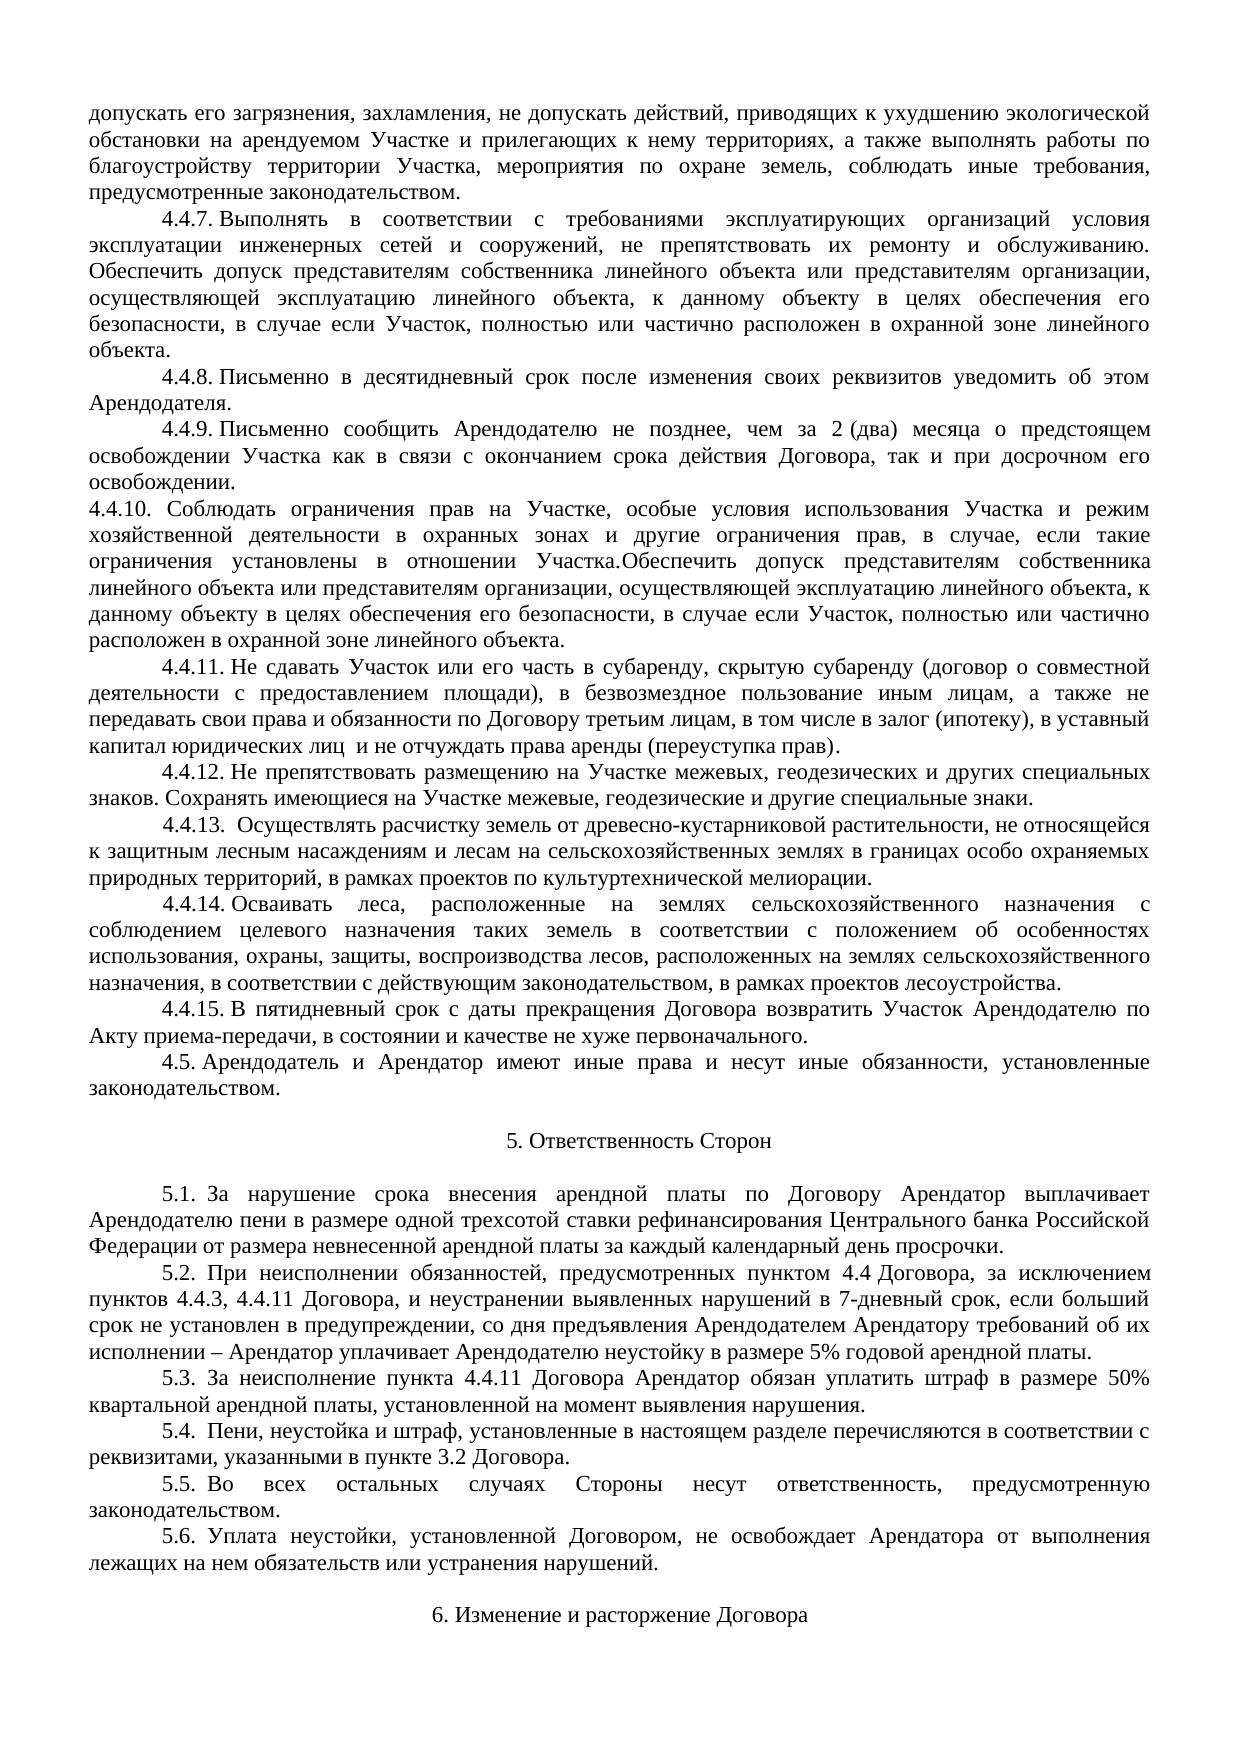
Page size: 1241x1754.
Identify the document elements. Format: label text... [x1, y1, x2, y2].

text 5.6. Уплата неустойки, установленной Договором, не освобождает Арендатора от выполнения лежащих на нем обязательств или устранения нарушений. [89, 1522, 1152, 1575]
text 5. Ответственность Сторон [126, 1127, 1152, 1153]
text 5.2. При неисполнении обязанностей, предусмотренных пунктом 4.4 Договора, за исключением пунктов 4.4.3, 4.4.11 Договора, и неустранении выявленных нарушений в 7-дневный срок, если больший срок не установлен в предупреждении, со дня предъявления Арендодателем Арендатору требований об их исполнении – Арендатор уплачивает Арендодателю неустойку в размере 5% годовой арендной платы. [89, 1259, 1152, 1364]
text 4.4.14. Осваивать леса, расположенные на землях сельскохозяйственного назначения с соблюдением целевого назначения таких земель в соответствии с положением об особенностях использования, охраны, защиты, воспроизводства лесов, расположенных на землях сельскохозяйственного назначения, в соответствии с действующим законодательством, в рамках проектов лесоустройства. [89, 890, 1152, 995]
text 4.4.12. Не препятствовать размещению на Участке межевых, геодезических и других специальных знаков. Сохранять имеющиеся на Участке межевые, геодезические и другие специальные знаки. [89, 758, 1152, 811]
text 4.4.7. Выполнять в соответствии с требованиями эксплуатирующих организаций условия эксплуатации инженерных сетей и сооружений, не препятствовать их ремонту и обслуживанию. Обеспечить допуск представителям собственника линейного объекта или представителям организации, осуществляющей эксплуатацию линейного объекта, к данному объекту в целях обеспечения его безопасности, в случае если Участок, полностью или частично расположен в охранной зоне линейного объекта. [89, 205, 1152, 363]
text 4.4.13. Осуществлять расчистку земель от древесно-кустарниковой растительности, не относящейся к защитным лесным насаждениям и лесам на сельскохозяйственных землях в границах особо охраняемых природных территорий, в рамках проектов по культуртехнической мелиорации. [89, 811, 1152, 890]
text 4.4.11. Не сдавать Участок или его часть в субаренду, скрытую субаренду (договор о совместной деятельности с предоставлением площади), в безвозмездное пользование иным лицам, а также не передавать свои права и обязанности по Договору третьим лицам, в том числе в залог (ипотеку), в уставный капитал юридических лиц и не отчуждать права аренды (переуступка прав). [89, 653, 1152, 758]
text 5.5. Во всех остальных случаях Стороны несут ответственность, предусмотренную законодательством. [89, 1470, 1152, 1522]
text 4.4.10. Соблюдать ограничения прав на Участке, особые условия использования Участка и режим хозяйственной деятельности в охранных зонах и другие ограничения прав, в случае, если такие ограничения установлены в отношении Участка.Обеспечить допуск представителям собственника линейного объекта или представителям организации, осуществляющей эксплуатацию линейного объекта, к данному объекту в целях обеспечения его безопасности, в случае если Участок, полностью или частично расположен в охранной зоне линейного объекта. [89, 494, 1152, 653]
text 4.5. Арендодатель и Арендатор имеют иные права и несут иные обязанности, установленные законодательством. [89, 1048, 1152, 1101]
text 5.3. За неисполнение пункта 4.4.11 Договора Арендатор обязан уплатить штраф в размере 50% квартальной арендной платы, установленной на момент выявления нарушения. [89, 1364, 1152, 1417]
text 4.4.9. Письменно сообщить Арендодателю не позднее, чем за 2 (два) месяца о предстоящем освобождении Участка как в связи с окончанием срока действия Договора, так и при досрочном его освобождении. [89, 416, 1152, 494]
text 5.4. Пени, неустойка и штраф, установленные в настоящем разделе перечисляются в соответствии с реквизитами, указанными в пункте 3.2 Договора. [89, 1417, 1152, 1470]
text 6. Изменение и расторжение Договора [89, 1601, 1152, 1628]
text 4.4.15. В пятидневный срок с даты прекращения Договора возвратить Участок Арендодателю по Акту приема-передачи, в состоянии и качестве не хуже первоначального. [89, 995, 1152, 1048]
text 5.1. За нарушение срока внесения арендной платы по Договору Арендатор выплачивает Арендодателю пени в размере одной трехсотой ставки рефинансирования Центрального банка Российской Федерации от размера невнесенной арендной платы за каждый календарный день просрочки. [89, 1180, 1152, 1259]
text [89, 99, 1152, 205]
text 4.4.8. Письменно в десятидневный срок после изменения своих реквизитов уведомить об этом Арендодателя. [89, 363, 1152, 416]
